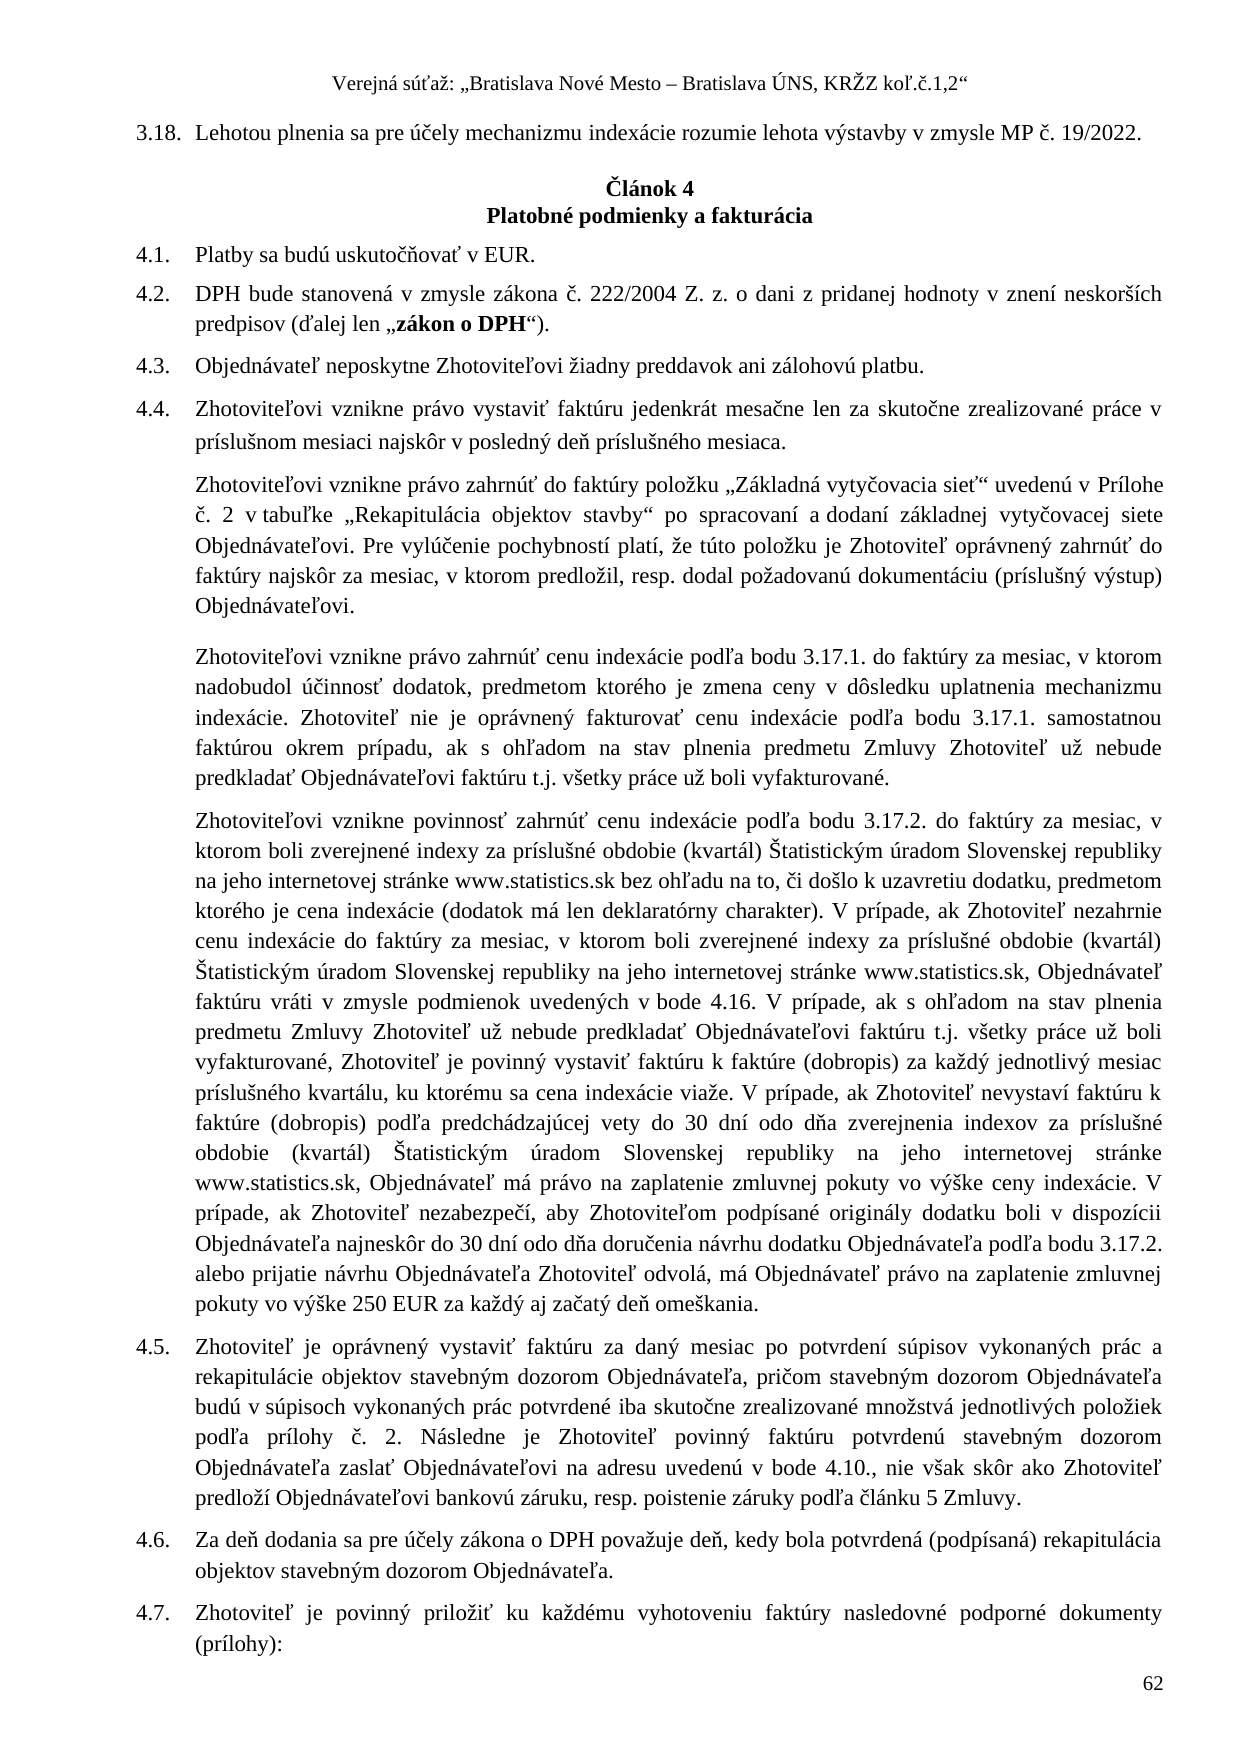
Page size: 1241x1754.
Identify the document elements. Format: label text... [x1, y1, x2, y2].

list Lehotou plnenia sa pre účely mechanizmu indexácie rozumie lehota výstavby v zmysle MP č. 19/2022. [136, 119, 1163, 145]
text Zhotoviteľovi vznikne právo zahrnúť cenu indexácie podľa bodu 3.17.1. do faktúry za mesiac, v ktorom nadobudol účinnosť dodatok, predmetom ktorého je zmena ceny v dôsledku uplatnenia mechanizmu indexácie. Zhotoviteľ nie je oprávnený fakturovať cenu indexácie podľa bodu 3.17.1. samostatnou faktúrou okrem prípadu, ak s ohľadom na stav plnenia predmetu Zmluvy Zhotoviteľ už nebude predkladať Objednávateľovi faktúru t.j. všetky práce už boli vyfakturované. [195, 643, 1163, 790]
list Zhotoviteľovi vznikne právo zahrnúť do faktúry položku „Základná vytyčovacia sieť“ uvedenú v Prílohe č. 2 v tabuľke „Rekapitulácia objektov stavby“ po spracovaní a dodaní základnej vytyčovacej siete Objednávateľovi. Pre vylúčenie pochybností platí, že túto položku je Zhotoviteľ oprávnený zahrnúť do faktúry najskôr za mesiac, v ktorom predložil, resp. dodal požadovanú dokumentáciu (príslušný výstup) Objednávateľovi. [195, 471, 1163, 618]
text Článok 4 [136, 176, 1163, 202]
list Zhotoviteľovi vznikne právo vystaviť faktúru jedenkrát mesačne len za skutočne zrealizované práce v príslušnom mesiaci najskôr v posledný deň príslušného mesiaca. [136, 395, 1163, 454]
list Zhotoviteľ je povinný priložiť ku každému vyhotoveniu faktúry nasledovné podporné dokumenty (prílohy): [136, 1599, 1163, 1656]
list Objednávateľ neposkytne Zhotoviteľovi žiadny preddavok ani zálohovú platbu. [136, 352, 1163, 379]
list DPH bude stanovená v zmysle zákona č. 222/2004 Z. z. o dani z pridanej hodnoty v znení neskorších predpisov (ďalej len „zákon o DPH“). [136, 279, 1163, 336]
list Zhotoviteľ je oprávnený vystaviť faktúru za daný mesiac po potvrdení súpisov vykonaných prác a rekapitulácie objektov stavebným dozorom Objednávateľa, pričom stavebným dozorom Objednávateľa budú v súpisoch vykonaných prác potvrdené iba skutočne zrealizované množstvá jednotlivých položiek podľa prílohy č. 2. Následne je Zhotoviteľ povinný faktúru potvrdenú stavebným dozorom Objednávateľa zaslať Objednávateľovi na adresu uvedenú v bode 4.10., nie však skôr ako Zhotoviteľ predloží Objednávateľovi bankovú záruku, resp. poistenie záruky podľa článku 5 Zmluvy. [136, 1333, 1163, 1510]
text Platobné podmienky a fakturácia [136, 202, 1163, 228]
list Za deň dodania sa pre účely zákona o DPH považuje deň, kedy bola potvrdená (podpísaná) rekapitulácia objektov stavebným dozorom Objednávateľa. [136, 1527, 1163, 1583]
list Platby sa budú uskutočňovať v EUR. [136, 241, 1163, 267]
text Zhotoviteľovi vznikne povinnosť zahrnúť cenu indexácie podľa bodu 3.17.2. do faktúry za mesiac, v ktorom boli zverejnené indexy za príslušné obdobie (kvartál) Štatistickým úradom Slovenskej republiky na jeho internetovej stránke www.statistics.sk bez ohľadu na to, či došlo k uzavretiu dodatku, predmetom ktorého je cena indexácie (dodatok má len deklaratórny charakter). V prípade, ak Zhotoviteľ nezahrnie cenu indexácie do faktúry za mesiac, v ktorom boli zverejnené indexy za príslušné obdobie (kvartál) Štatistickým úradom Slovenskej republiky na jeho internetovej stránke www.statistics.sk, Objednávateľ faktúru vráti v zmysle podmienok uvedených v bode 4.16. V prípade, ak s ohľadom na stav plnenia predmetu Zmluvy Zhotoviteľ už nebude predkladať Objednávateľovi faktúru t.j. všetky práce už boli vyfakturované, Zhotoviteľ je povinný vystaviť faktúru k faktúre (dobropis) za každý jednotlivý mesiac príslušného kvartálu, ku ktorému sa cena indexácie viaže. V prípade, ak Zhotoviteľ nevystaví faktúru k faktúre (dobropis) podľa predchádzajúcej vety do 30 dní odo dňa zverejnenia indexov za príslušné obdobie (kvartál) Štatistickým úradom Slovenskej republiky na jeho internetovej stránke www.statistics.sk, Objednávateľ má právo na zaplatenie zmluvnej pokuty vo výške ceny indexácie. V prípade, ak Zhotoviteľ nezabezpečí, aby Zhotoviteľom podpísané originály dodatku boli v dispozícii Objednávateľa najneskôr do 30 dní odo dňa doručenia návrhu dodatku Objednávateľa podľa bodu 3.17.2. alebo prijatie návrhu Objednávateľa Zhotoviteľ odvolá, má Objednávateľ právo na zaplatenie zmluvnej pokuty vo výške 250 EUR za každý aj začatý deň omeškania. [195, 807, 1163, 1316]
